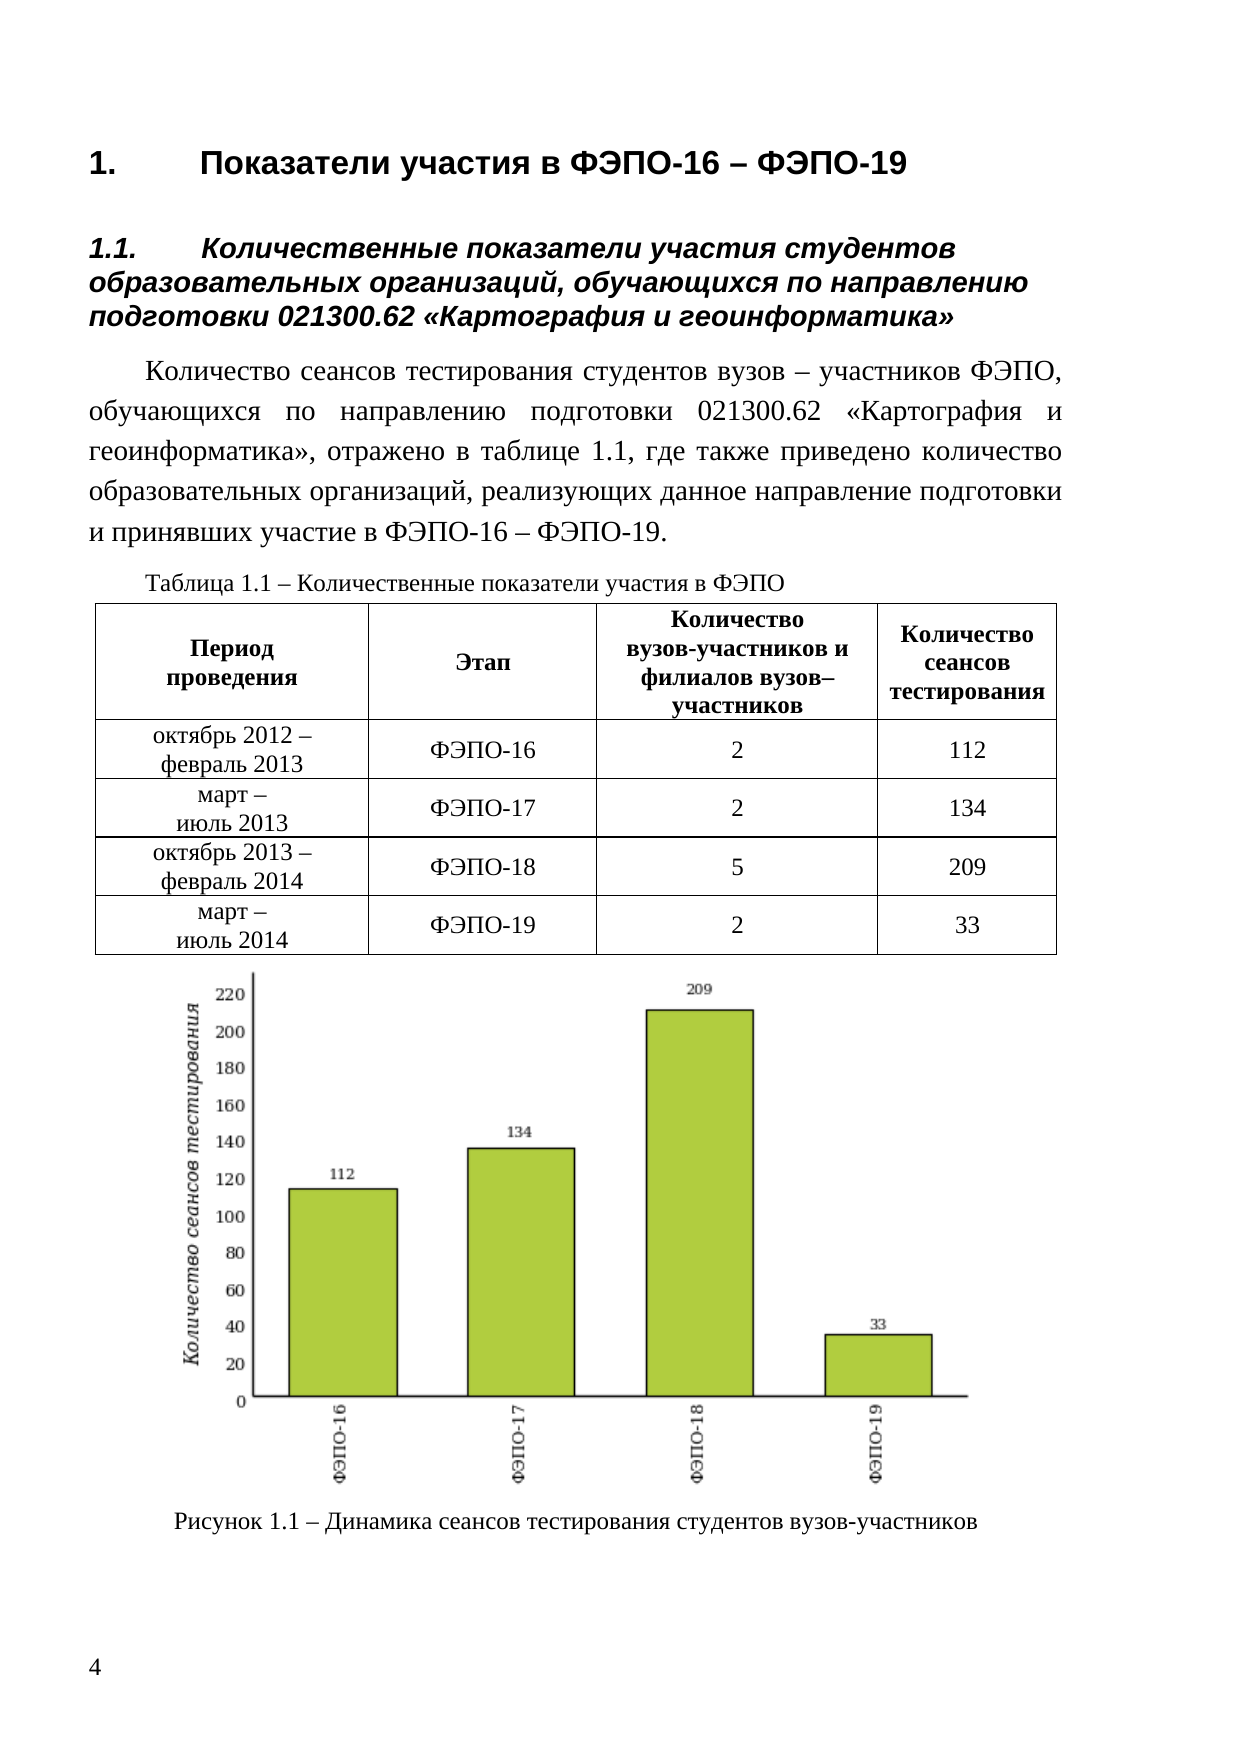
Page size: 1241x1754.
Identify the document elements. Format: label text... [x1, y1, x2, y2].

table_cell 209 [878, 838, 1056, 895]
text Количество сеансов тестирования студентов вузов – участников ФЭПО, обучающихся по направлению подготовки 021300.62 «Картография и геоинформатика», отражено в таблице 1.1, где также приведено количество образовательных организаций, реализующих данное направление подготовки и принявших участие в ФЭПО-16 – ФЭПО-19. [88, 353, 1063, 547]
table_cell 112 [878, 720, 1056, 778]
table_cell ФЭПО-19 [369, 896, 596, 953]
table_cell октябрь 2012 – февраль 2013 [96, 720, 368, 778]
text Таблица 1.1 – Количественные показатели участия в ФЭПО [88, 568, 1063, 597]
table_cell ФЭПО-17 [369, 779, 596, 836]
table_header Период проведения [96, 604, 368, 719]
picture [140, 957, 1011, 1507]
table_cell 33 [878, 896, 1056, 953]
table_cell 2 [597, 779, 877, 836]
table_header Количество сеансов тестирования [878, 604, 1056, 719]
table_header Количество вузов-участников и филиалов вузов–участников [597, 604, 877, 719]
table_cell октябрь 2013 – февраль 2014 [96, 838, 368, 895]
table_cell 2 [597, 720, 877, 778]
table_cell март – июль 2014 [96, 896, 368, 953]
table_cell ФЭПО-18 [369, 838, 596, 895]
table_cell 134 [878, 779, 1056, 836]
table_cell ФЭПО-16 [369, 720, 596, 778]
subtitle Показатели участия в ФЭПО-16 – ФЭПО-19 [88, 143, 1063, 182]
table_cell 5 [597, 838, 877, 895]
table_cell март – июль 2013 [96, 779, 368, 836]
subtitle Количественные показатели участия студентов образовательных организаций, обучающихся по направлению подготовки 021300.62 «Картография и геоинформатика» [88, 232, 1063, 332]
table_header Этап [369, 604, 596, 719]
table_cell 2 [597, 896, 877, 953]
